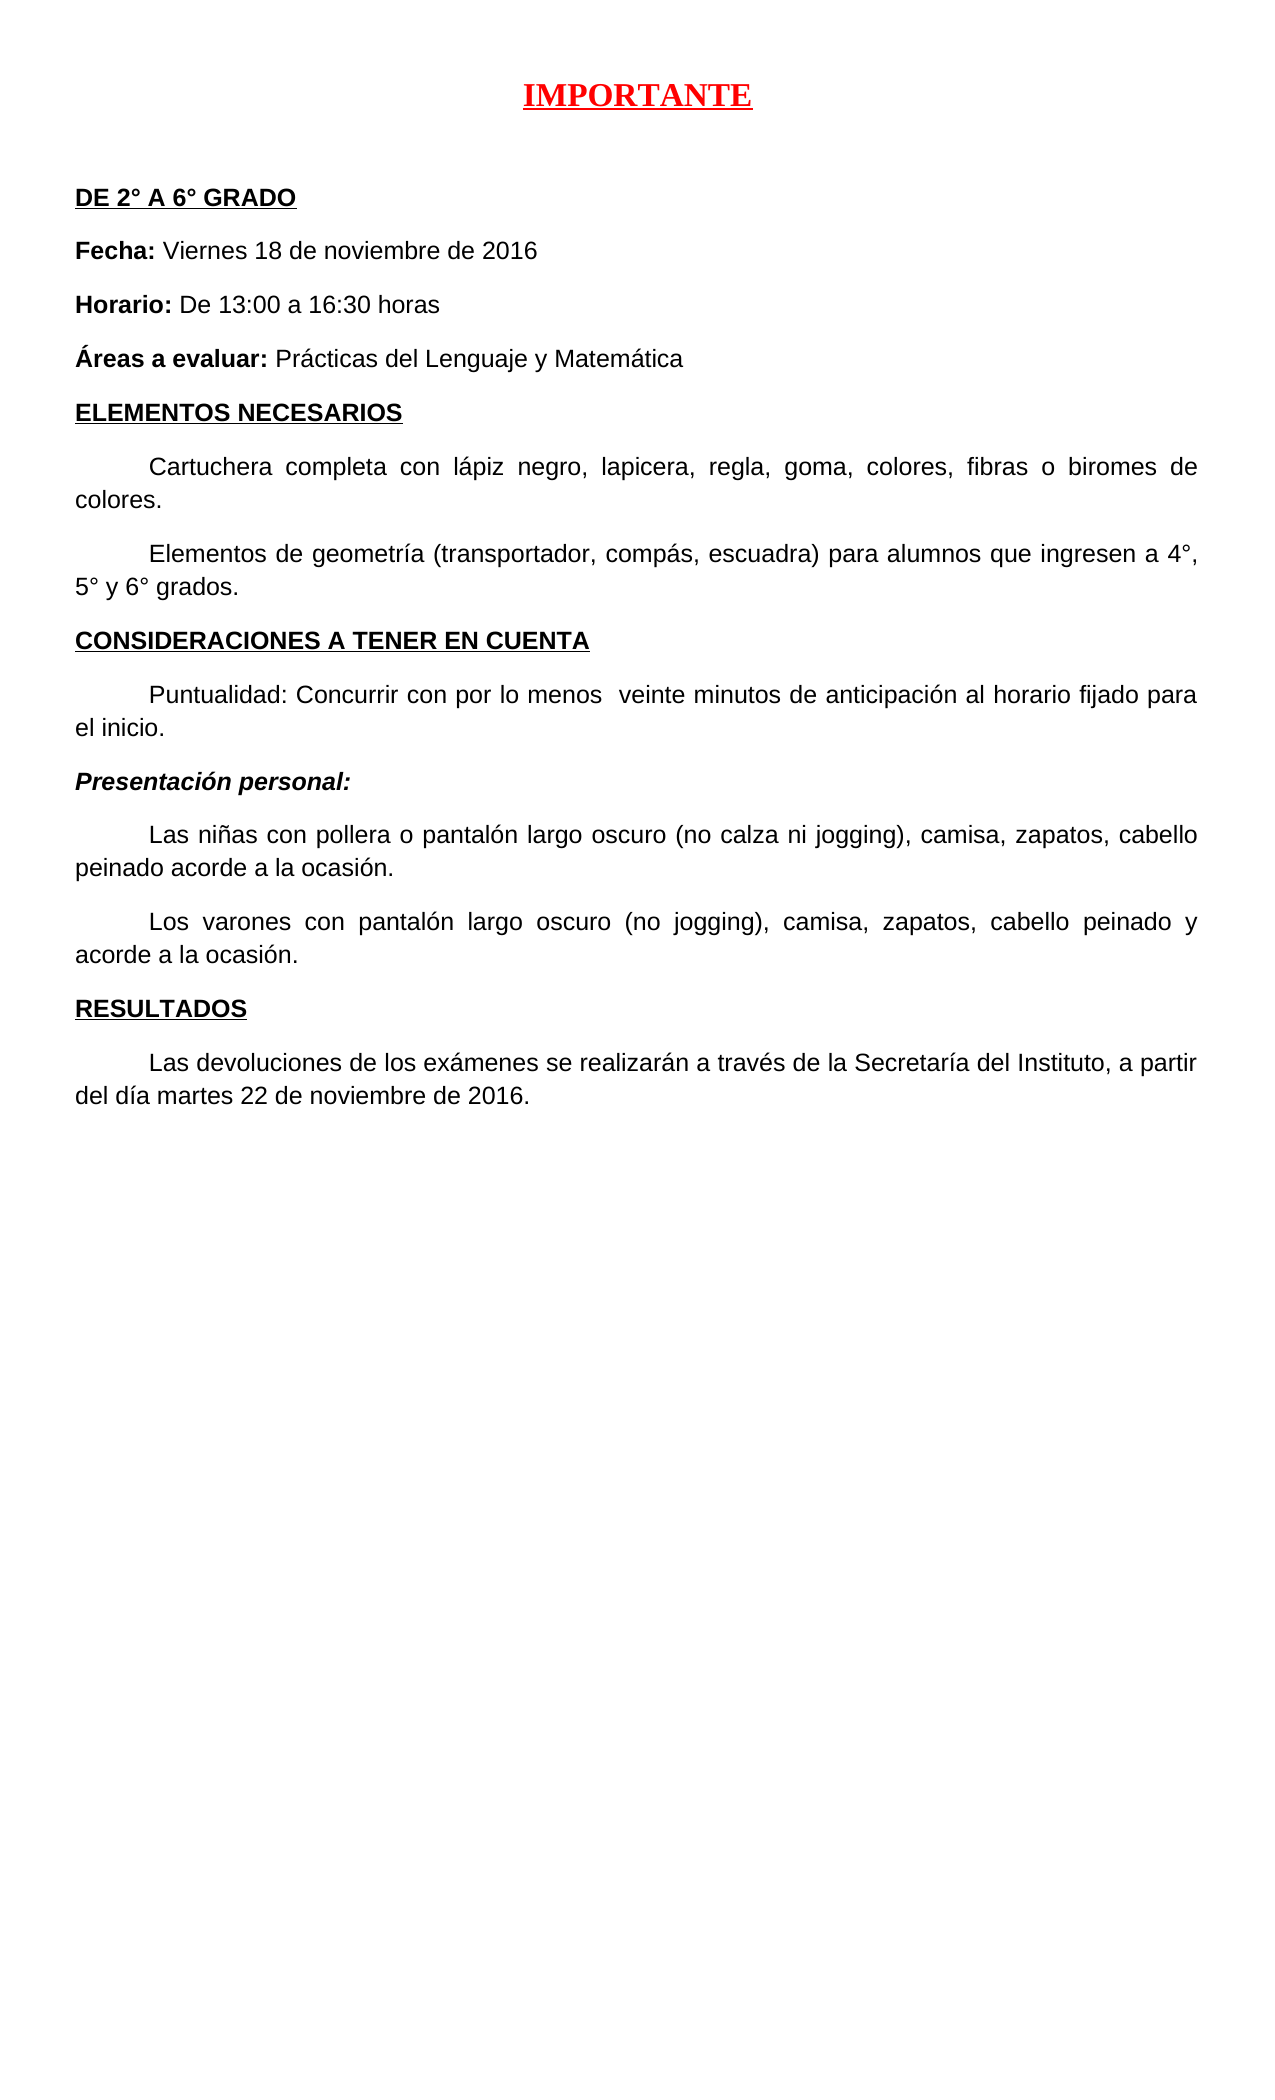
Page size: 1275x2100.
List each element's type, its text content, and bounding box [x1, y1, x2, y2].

text Horario: De 13:00 a 16:30 horas [75, 290, 1200, 319]
text Los varones con pantalón largo oscuro (no jogging), camisa, zapatos, cabello peinado y acorde a la ocasión. [75, 907, 1200, 969]
text Las devoluciones de los exámenes se realizarán a través de la Secretaría del Instituto, a partir del día martes 22 de noviembre de 2016. [75, 1048, 1200, 1110]
text Puntualidad: Concurrir con por lo menos veinte minutos de anticipación al horario fijado para el inicio. [75, 679, 1200, 741]
text Fecha: Viernes 18 de noviembre de 2016 [75, 237, 1200, 265]
text Cartuchera completa con lápiz negro, lapicera, regla, goma, colores, fibras o biromes de colores. [75, 452, 1200, 514]
text Las niñas con pollera o pantalón largo oscuro (no calza ni jogging), camisa, zapatos, cabello peinado acorde a la ocasión. [75, 820, 1200, 882]
text IMPORTANTE [75, 75, 1200, 113]
text RESULTADOS [75, 994, 1200, 1023]
text ELEMENTOS NECESARIOS [75, 398, 1200, 427]
text Elementos de geometría (transportador, compás, escuadra) para alumnos que ingresen a 4°, 5° y 6° grados. [75, 539, 1200, 601]
text Presentación personal: [75, 766, 1200, 795]
text DE 2° A 6° GRADO [75, 183, 1200, 211]
text CONSIDERACIONES A TENER EN CUENTA [75, 626, 1200, 654]
text Áreas a evaluar: Prácticas del Lenguaje y Matemática [75, 344, 1200, 373]
